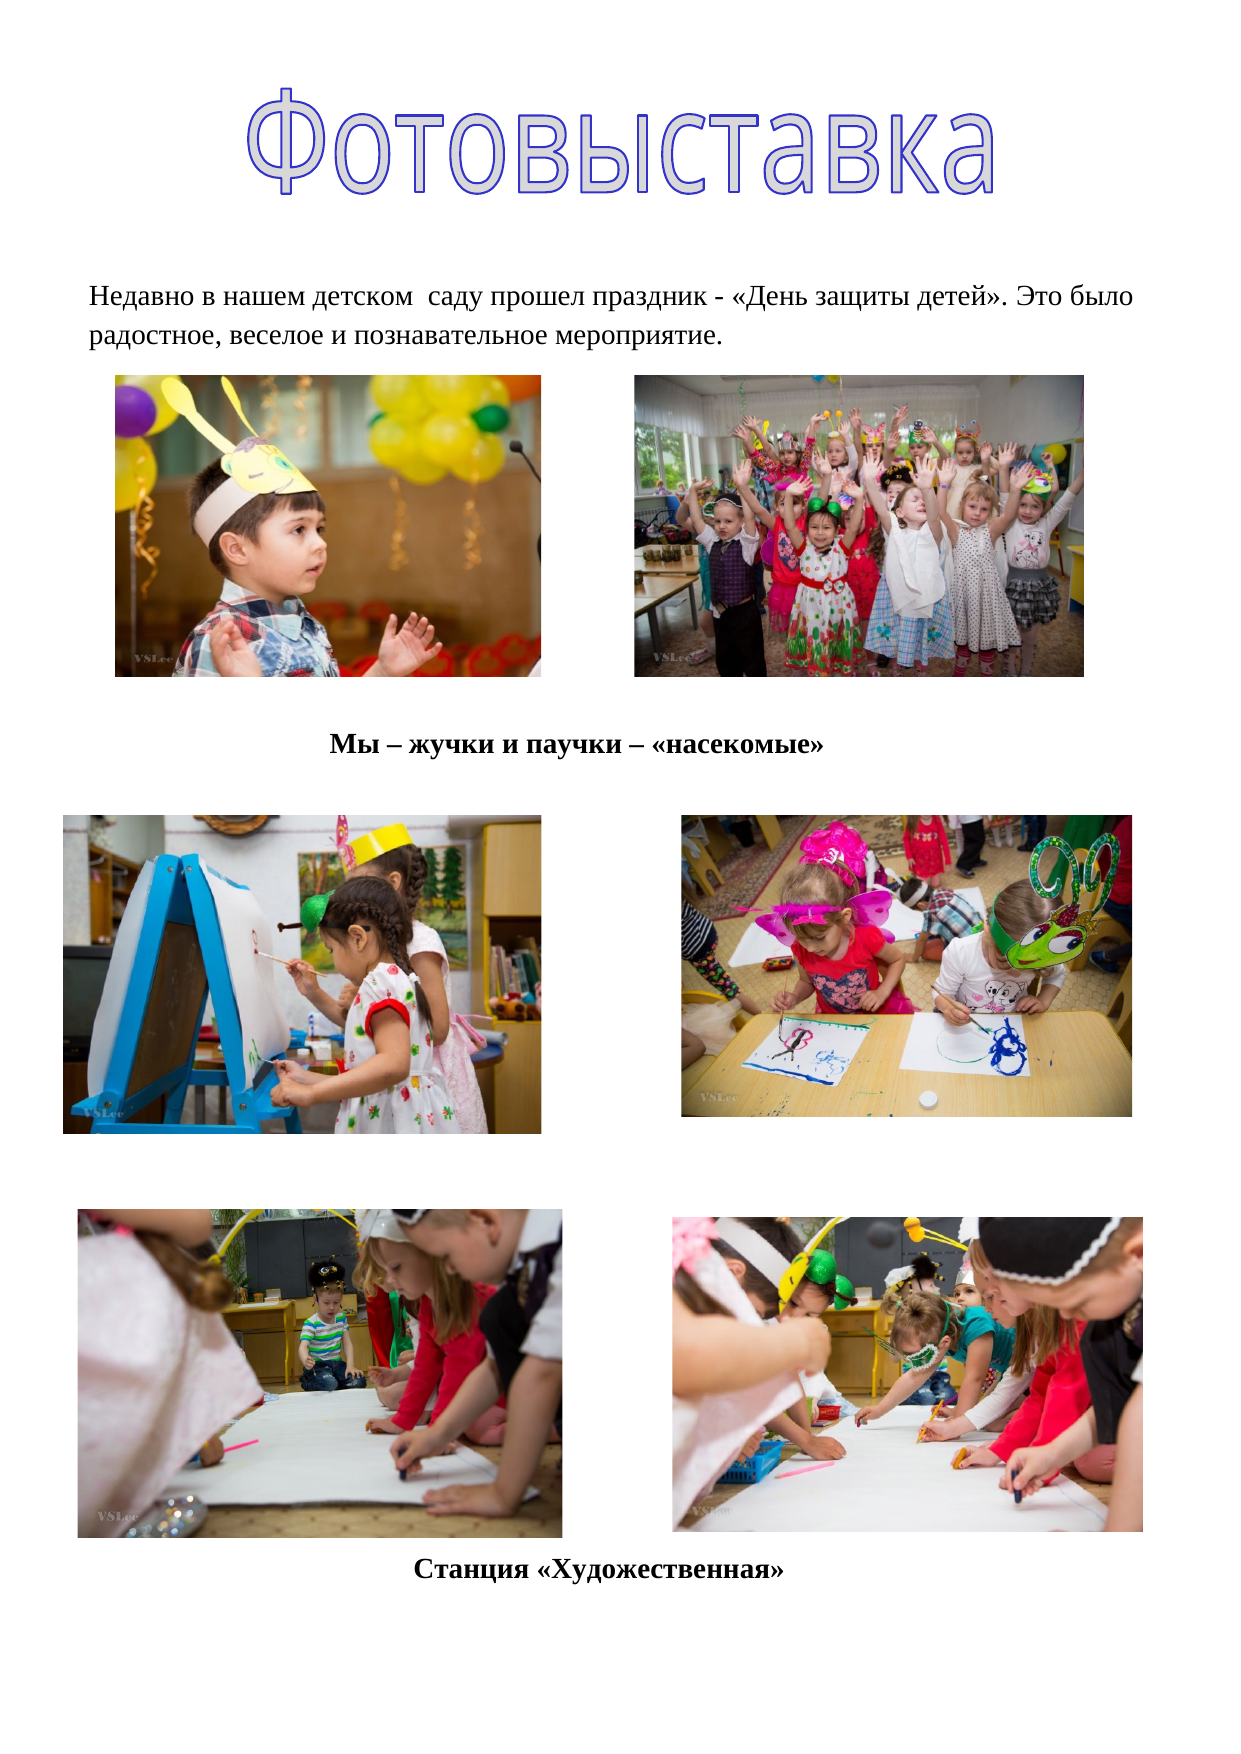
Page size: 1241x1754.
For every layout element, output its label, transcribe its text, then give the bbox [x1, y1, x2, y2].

picture [115, 375, 542, 677]
picture [153, 1127, 159, 1134]
picture [634, 375, 1084, 677]
text Мы – жучки и паучки – «насекомые» [89, 726, 1152, 760]
picture [103, 1100, 111, 1117]
picture [108, 862, 236, 1127]
text Станция «Художественная» [89, 1551, 1152, 1584]
picture [240, 1104, 247, 1110]
picture [672, 1217, 1143, 1532]
picture [63, 815, 542, 1134]
text Недавно в нашем детском саду прошел праздник - «День защиты детей». Это было радостное, веселое и познавательное мероприятие. [89, 278, 1152, 350]
picture [681, 815, 1133, 1117]
picture [77, 1209, 563, 1538]
